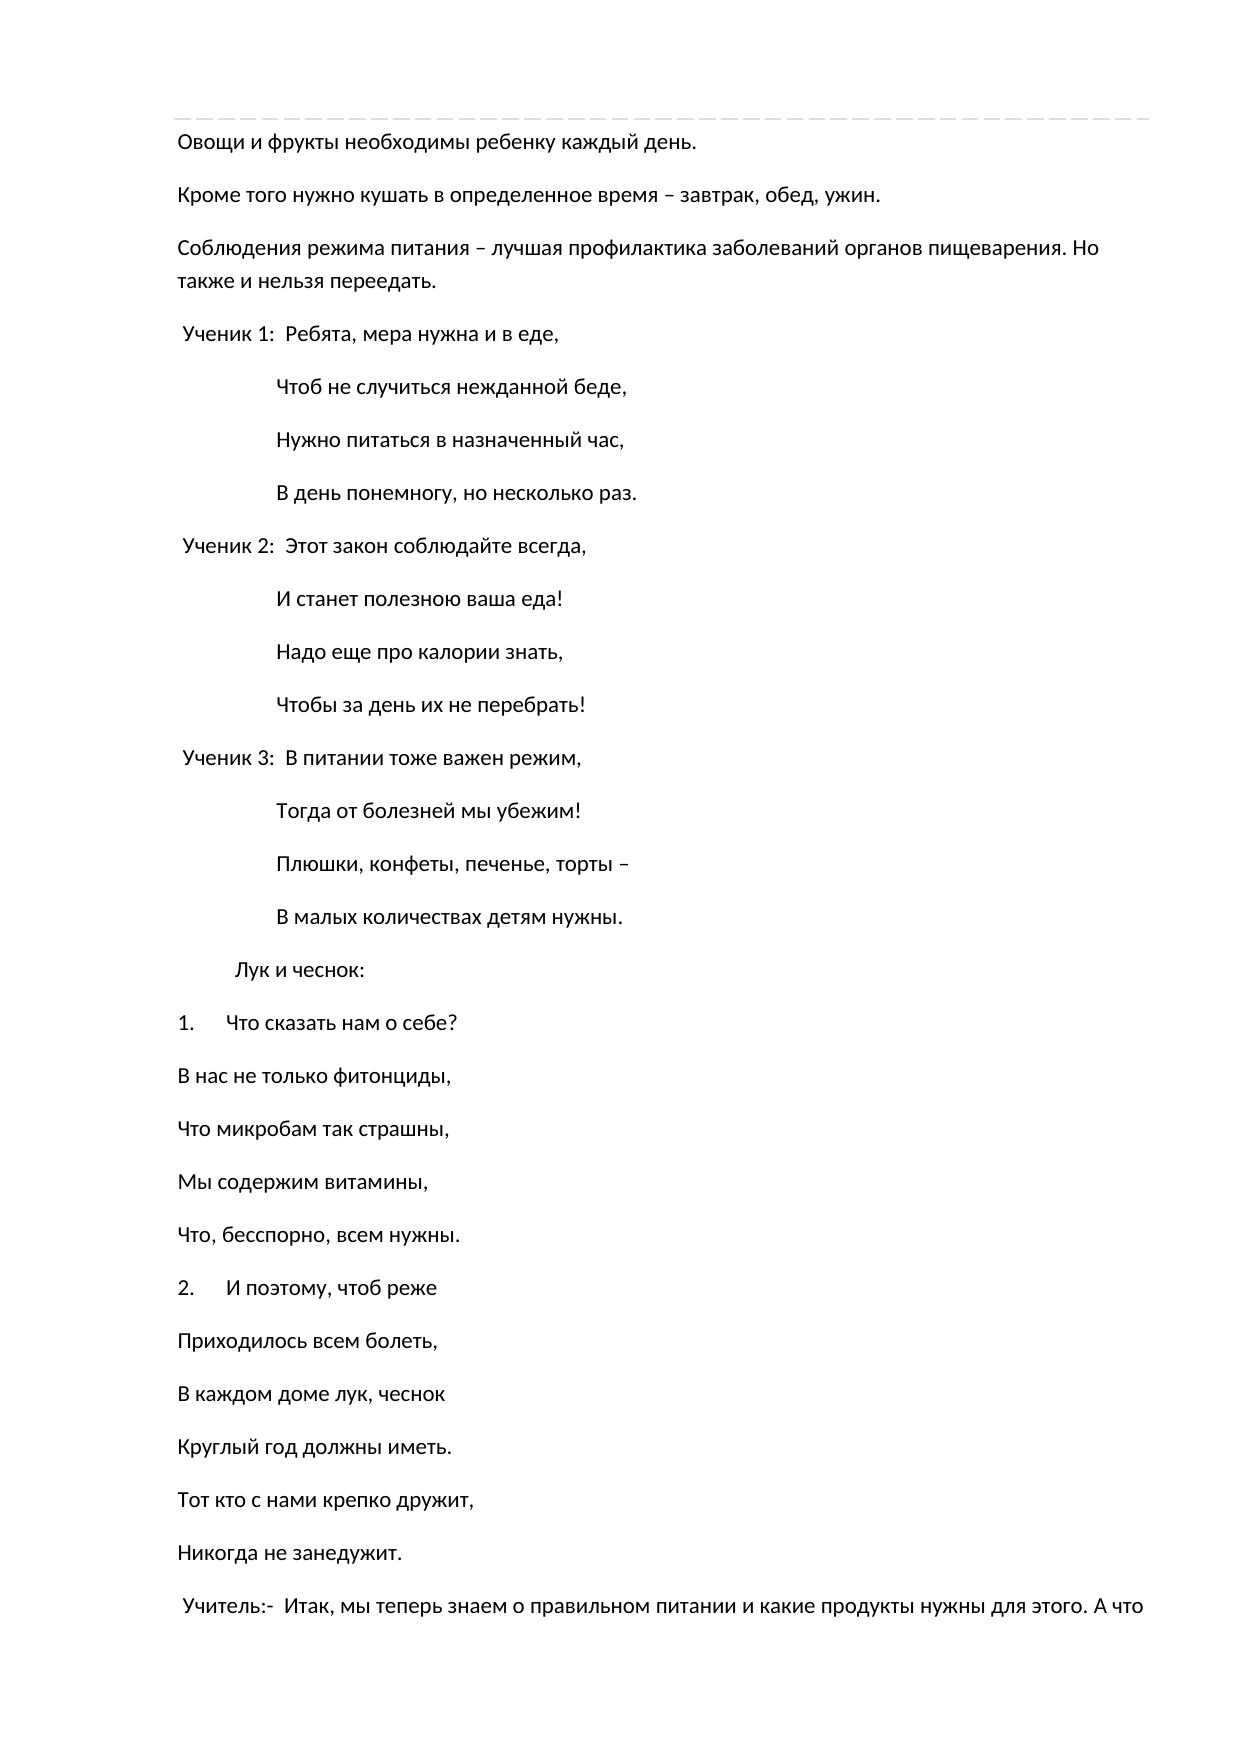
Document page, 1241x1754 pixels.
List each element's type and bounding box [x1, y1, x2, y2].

table_header [174, 118, 1148, 1627]
